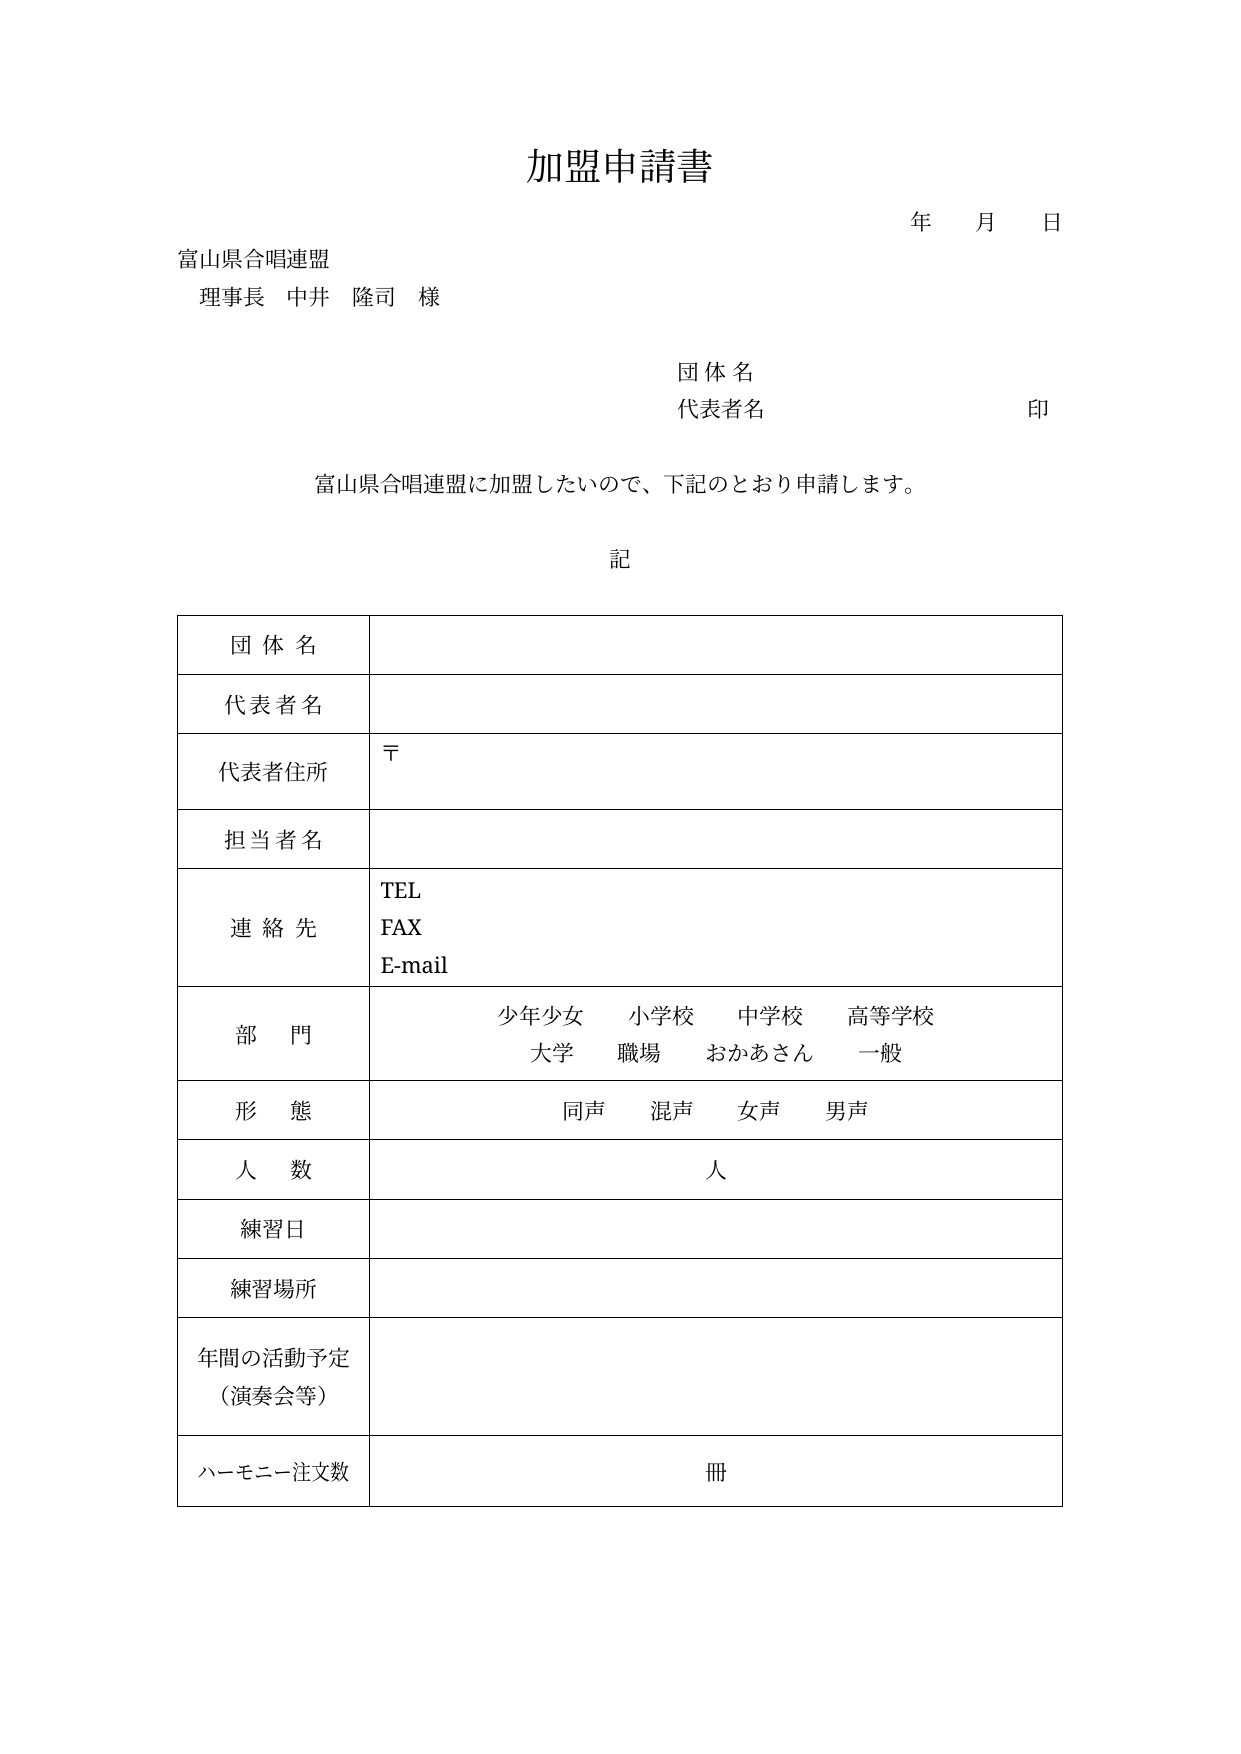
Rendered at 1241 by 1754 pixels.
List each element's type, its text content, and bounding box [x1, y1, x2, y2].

text 年 月 日 [177, 202, 1063, 239]
table_cell [370, 810, 1062, 868]
text 富山県合唱連盟 [177, 239, 1063, 277]
table_cell 形態 [178, 1081, 369, 1139]
table_cell 担当者名 [178, 810, 369, 868]
table_cell 同声 混声 女声 男声 [370, 1081, 1062, 1139]
table_cell TEL FAX E-mail [370, 869, 1062, 986]
table_cell 部門 [178, 987, 369, 1080]
table_cell [370, 1200, 1062, 1257]
table_cell 年間の活動予定 （演奏会等） [178, 1318, 369, 1435]
table_cell ハーモニー注文数 [178, 1436, 369, 1506]
table_cell [370, 1318, 1062, 1435]
text 加盟申請書 [177, 127, 1063, 202]
table_cell 冊 [370, 1436, 1062, 1506]
table_cell 代表者住所 [178, 734, 369, 809]
text 代表者名 印 [677, 389, 1063, 427]
table_header 団体名 [178, 616, 369, 673]
table_cell [370, 675, 1062, 733]
table_cell 代表者名 [178, 675, 369, 733]
table_cell 人数 [178, 1140, 369, 1198]
table_header [370, 616, 1062, 673]
table_cell 〒 [370, 734, 1062, 809]
table_cell 人 [370, 1140, 1062, 1198]
subtitle 記 [177, 539, 1063, 577]
table_cell 少年少女 小学校 中学校 高等学校 大学 職場 おかあさん 一般 [370, 987, 1062, 1080]
text 団体名 [677, 352, 1063, 389]
table_cell 練習場所 [178, 1259, 369, 1317]
text 理事長 中井 隆司 様 [177, 277, 1063, 314]
table_cell 練習日 [178, 1200, 369, 1257]
table_cell 連絡先 [178, 869, 369, 986]
text 富山県合唱連盟に加盟したいので、下記のとおり申請します。 [177, 464, 1063, 502]
table_cell [370, 1259, 1062, 1317]
